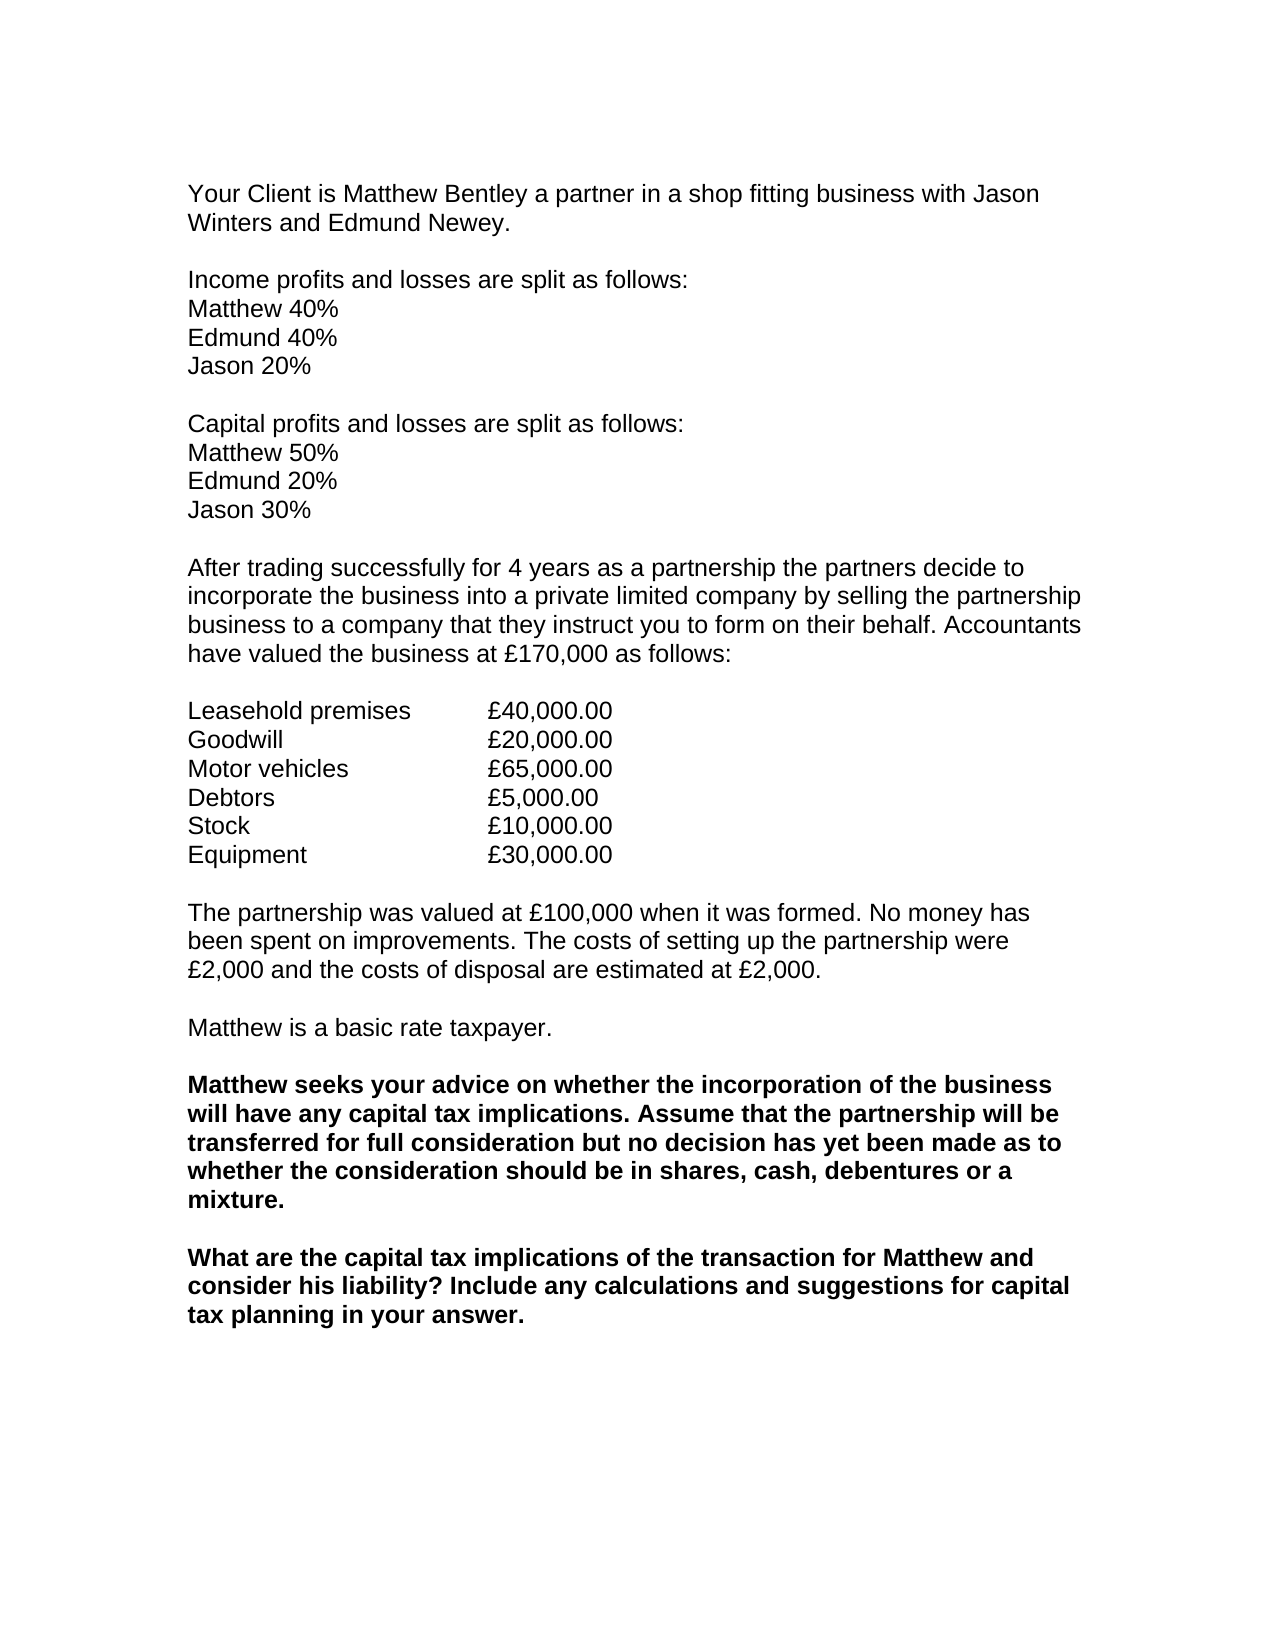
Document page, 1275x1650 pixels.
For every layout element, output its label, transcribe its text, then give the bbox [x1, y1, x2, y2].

text transferred for full consideration but no decision has yet been made as to [187, 1127, 1087, 1156]
text After trading successfully for 4 years as a partnership the partners decide to [187, 552, 1087, 581]
text Motor vehicles £65,000.00 [187, 754, 1087, 782]
text Winters and Edmund Newey. [187, 207, 1087, 236]
text whether the consideration should be in shares, cash, debentures or a [187, 1156, 1087, 1185]
text mixture. [187, 1185, 1087, 1214]
text incorporate the business into a private limited company by selling the partnership [187, 581, 1087, 610]
text Equipment £30,000.00 [187, 840, 1087, 869]
text Jason 20% [187, 351, 1087, 380]
text Matthew 40% [187, 294, 1087, 322]
text The partnership was valued at £100,000 when it was formed. No money has [187, 897, 1087, 926]
text have valued the business at £170,000 as follows: [187, 639, 1087, 667]
text been spent on improvements. The costs of setting up the partnership were [187, 926, 1087, 955]
text Matthew 50% [187, 437, 1087, 466]
text Matthew seeks your advice on whether the incorporation of the business [187, 1070, 1087, 1099]
text Income profits and losses are split as follows: [187, 265, 1087, 294]
text £2,000 and the costs of disposal are estimated at £2,000. [187, 955, 1087, 984]
text Goodwill £20,000.00 [187, 725, 1087, 754]
text Edmund 20% [187, 466, 1087, 495]
text Jason 30% [187, 495, 1087, 524]
text Edmund 40% [187, 322, 1087, 351]
text What are the capital tax implications of the transaction for Matthew and consider his liability? Include any calculations and suggestions for capital tax planning in your answer. [187, 1242, 1087, 1329]
text Stock £10,000.00 [187, 811, 1087, 840]
text Capital profits and losses are split as follows: [187, 409, 1087, 437]
text Leasehold premises £40,000.00 [187, 696, 1087, 725]
text business to a company that they instruct you to form on their behalf. Accountants [187, 610, 1087, 639]
text Debtors £5,000.00 [187, 782, 1087, 811]
text Your Client is Matthew Bentley a partner in a shop fitting business with Jason [187, 179, 1087, 207]
text Matthew is a basic rate taxpayer. [187, 1012, 1087, 1041]
text will have any capital tax implications. Assume that the partnership will be [187, 1099, 1087, 1127]
